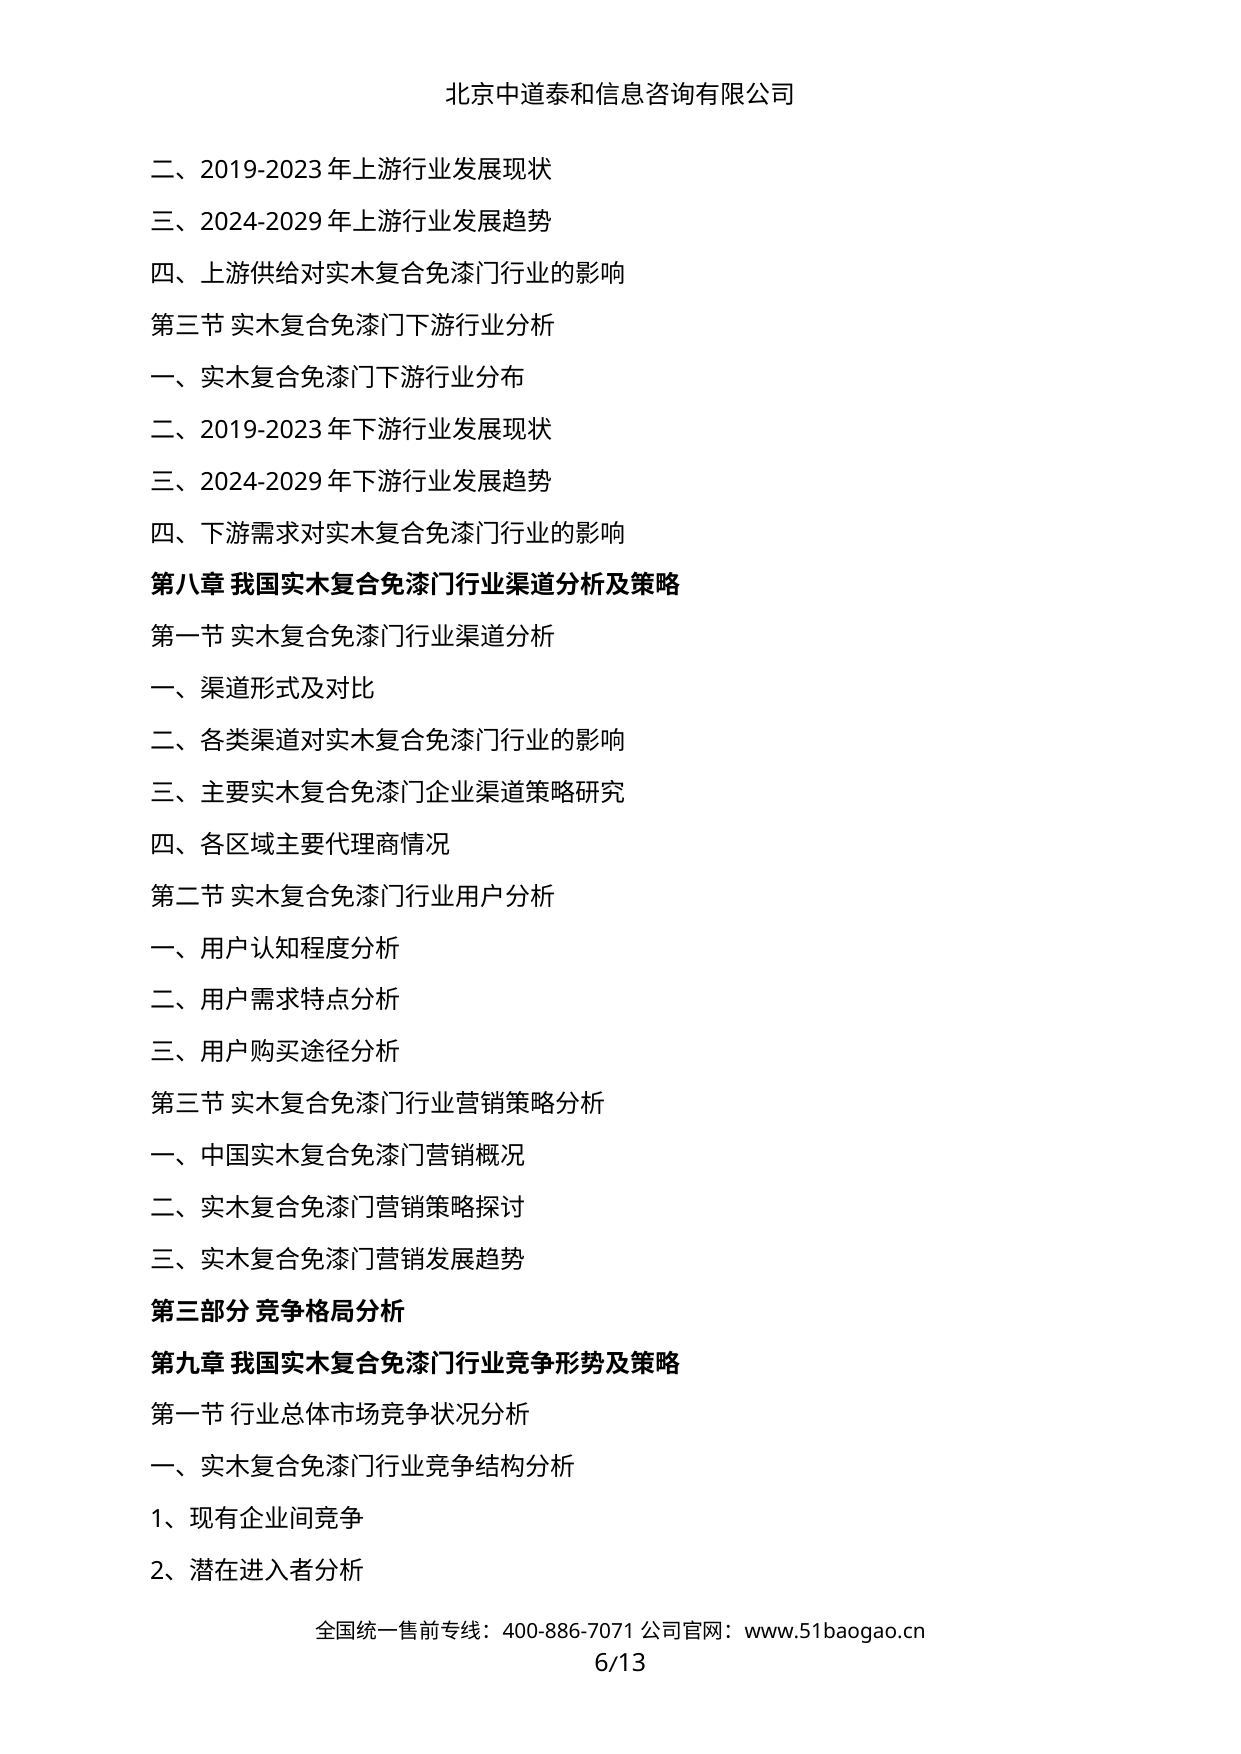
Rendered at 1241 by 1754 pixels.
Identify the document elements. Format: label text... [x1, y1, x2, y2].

text 一、实木复合免漆门行业竞争结构分析 [150, 1447, 1090, 1483]
text 第三部分 竞争格局分析 [150, 1291, 1090, 1327]
text 2、潜在进入者分析 [150, 1551, 1090, 1587]
text 二、实木复合免漆门营销策略探讨 [150, 1187, 1090, 1224]
text 一、用户认知程度分析 [150, 928, 1090, 964]
text 一、渠道形式及对比 [150, 669, 1090, 705]
text 第九章 我国实木复合免漆门行业竞争形势及策略 [150, 1343, 1090, 1379]
text 三、用户购买途径分析 [150, 1032, 1090, 1068]
text 二、2019-2023年下游行业发展现状 [150, 409, 1090, 446]
text 四、上游供给对实木复合免漆门行业的影响 [150, 254, 1090, 290]
text 第八章 我国实木复合免漆门行业渠道分析及策略 [150, 565, 1090, 601]
text 三、2024-2029年上游行业发展趋势 [150, 202, 1090, 238]
text 四、下游需求对实木复合免漆门行业的影响 [150, 513, 1090, 549]
text 三、主要实木复合免漆门企业渠道策略研究 [150, 772, 1090, 809]
text 二、用户需求特点分析 [150, 980, 1090, 1016]
text 1、现有企业间竞争 [150, 1499, 1090, 1535]
text 四、各区域主要代理商情况 [150, 824, 1090, 861]
text 第一节 实木复合免漆门行业渠道分析 [150, 617, 1090, 653]
text 一、实木复合免漆门下游行业分布 [150, 357, 1090, 394]
text 第三节 实木复合免漆门行业营销策略分析 [150, 1084, 1090, 1120]
text 二、2019-2023年上游行业发展现状 [150, 150, 1090, 186]
text 一、中国实木复合免漆门营销概况 [150, 1136, 1090, 1172]
text 第三节 实木复合免漆门下游行业分析 [150, 306, 1090, 342]
text 三、实木复合免漆门营销发展趋势 [150, 1239, 1090, 1276]
text 第二节 实木复合免漆门行业用户分析 [150, 876, 1090, 912]
text 第一节 行业总体市场竞争状况分析 [150, 1395, 1090, 1431]
text 二、各类渠道对实木复合免漆门行业的影响 [150, 721, 1090, 757]
text 三、2024-2029年下游行业发展趋势 [150, 461, 1090, 497]
